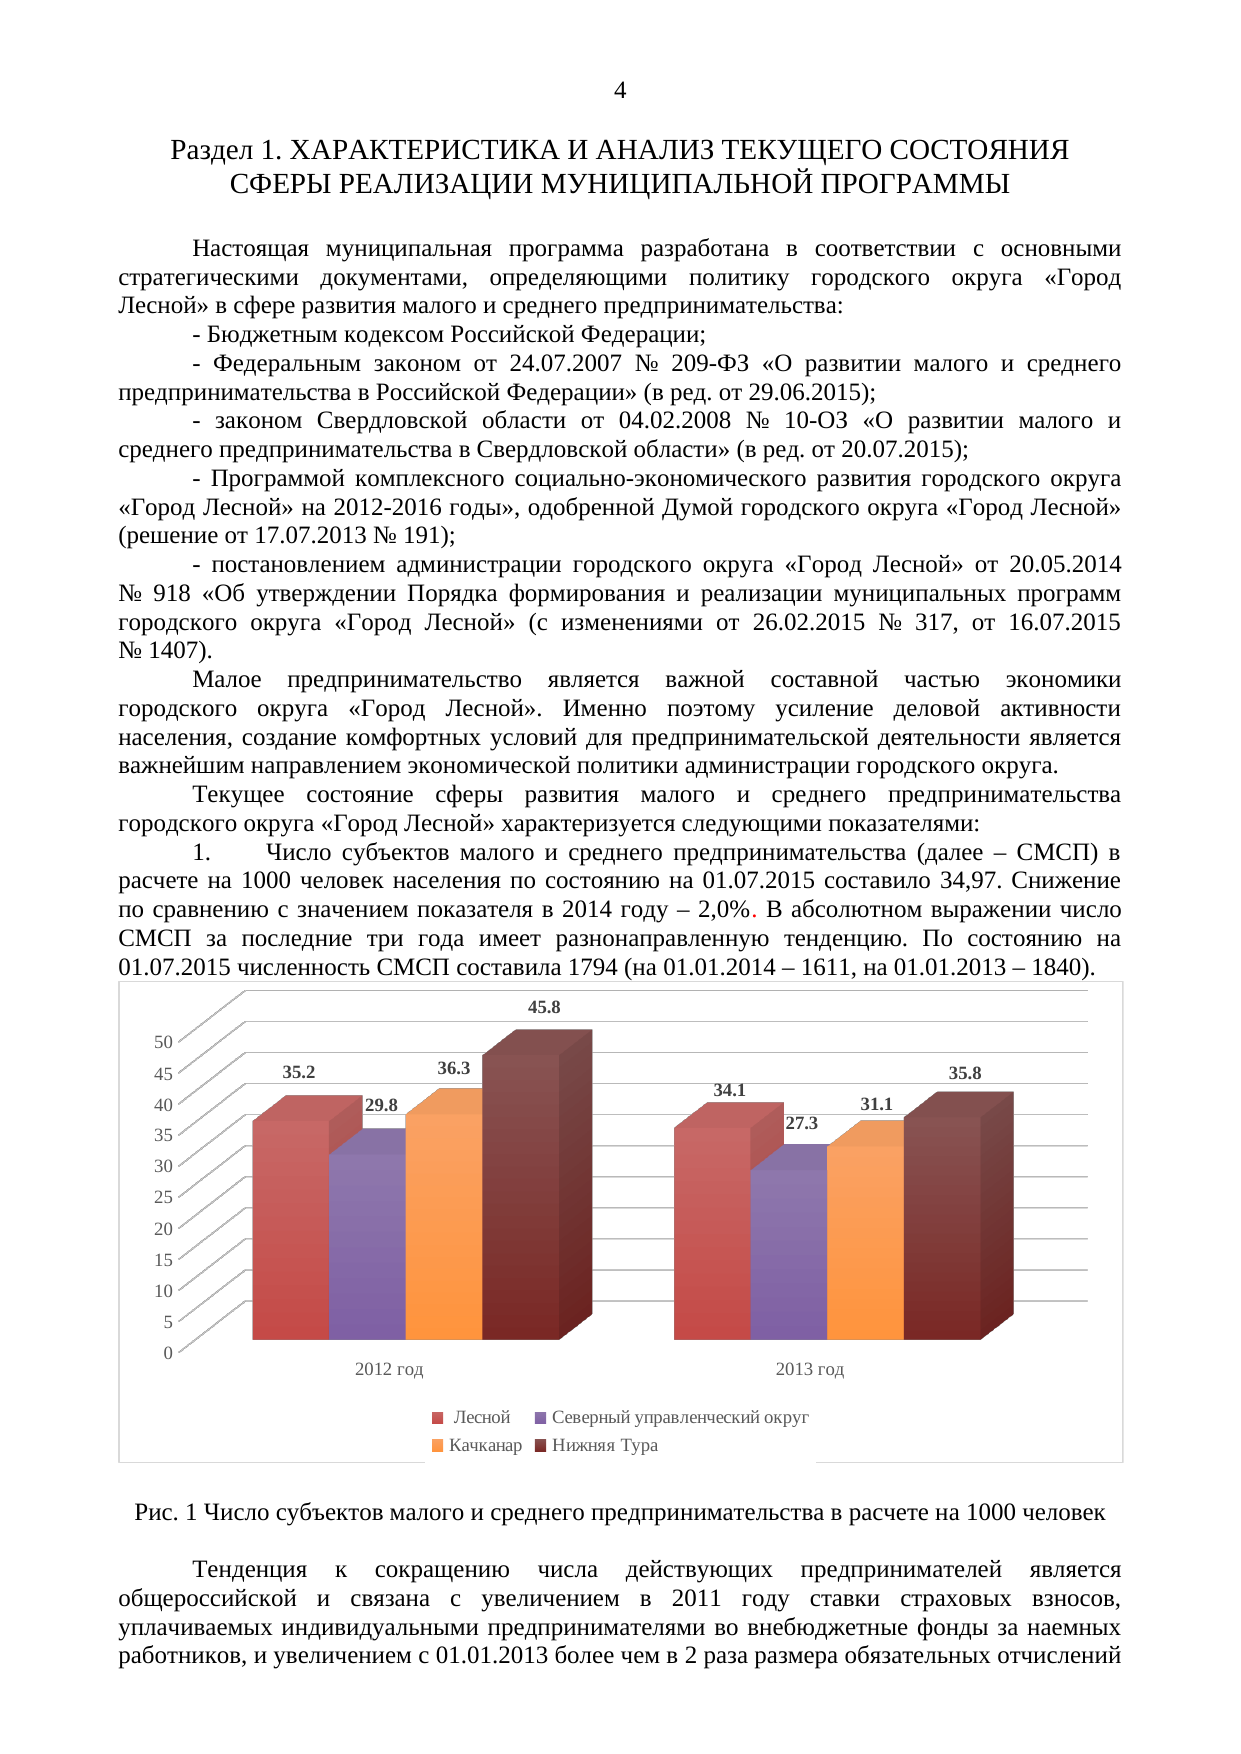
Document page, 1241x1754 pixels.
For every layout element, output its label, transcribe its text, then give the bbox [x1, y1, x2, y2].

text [118, 1554, 1122, 1669]
list Число субъектов малого и среднего предпринимательства (далее – СМСП) в расчете на 1000 человек населения по состоянию на 01.07.2015 составило 34,97. Снижение по сравнению с значением показателя в 2014 году – 2,0%. В абсолютном выражении число СМСП за последние три года имеет разнонаправленную тенденцию. По состоянию на 01.07.2015 численность СМСП составила 1794 (на 01.01.2014 – 1611, на 01.01.2013 – 1840). [118, 837, 1122, 981]
text - Бюджетным кодексом Российской Федерации; [118, 319, 1122, 348]
text Настоящая муниципальная программа разработана в соответствии с основными стратегическими документами, определяющими политику городского округа «Город Лесной» в сфере развития малого и среднего предпринимательства: [118, 233, 1122, 319]
text Текущее состояние сферы развития малого и среднего предпринимательства городского округа «Город Лесной» характеризуется следующими показателями: [118, 779, 1122, 837]
text - Федеральным законом от 24.07.2007 № 209-ФЗ «О развитии малого и среднего предпринимательства в Российской Федерации» (в ред. от 29.06.2015); [118, 348, 1122, 406]
text - постановлением администрации городского округа «Город Лесной» от 20.05.2014 № 918 «Об утверждении Порядка формирования и реализации муниципальных программ городского округа «Город Лесной» (с изменениями от 26.02.2015 № 317, от 16.07.2015 № 1407). [118, 549, 1122, 664]
text Раздел 1. ХАРАКТЕРИСТИКА И АНАЛИЗ ТЕКУЩЕГО СОСТОЯНИЯ [118, 132, 1122, 166]
text Рис. 1 Число субъектов малого и среднего предпринимательства в расчете на 1000 человек [118, 1497, 1122, 1526]
text Малое предпринимательство является важной составной частью экономики городского округа «Город Лесной». Именно поэтому усиление деловой активности населения, создание комфортных условий для предпринимательской деятельности является важнейшим направлением экономической политики администрации городского округа. [118, 664, 1122, 779]
text СФЕРЫ РЕАЛИЗАЦИИ МУНИЦИПАЛЬНОЙ ПРОГРАММЫ [118, 166, 1122, 199]
text - Программой комплексного социально-экономического развития городского округа «Город Лесной» на 2012-2016 годы», одобренной Думой городского округа «Город Лесной» (решение от 17.07.2013 № 191); [118, 463, 1122, 549]
text - законом Свердловской области от 04.02.2008 № 10-ОЗ «О развитии малого и среднего предпринимательства в Свердловской области» (в ред. от 20.07.2015); [118, 406, 1122, 463]
